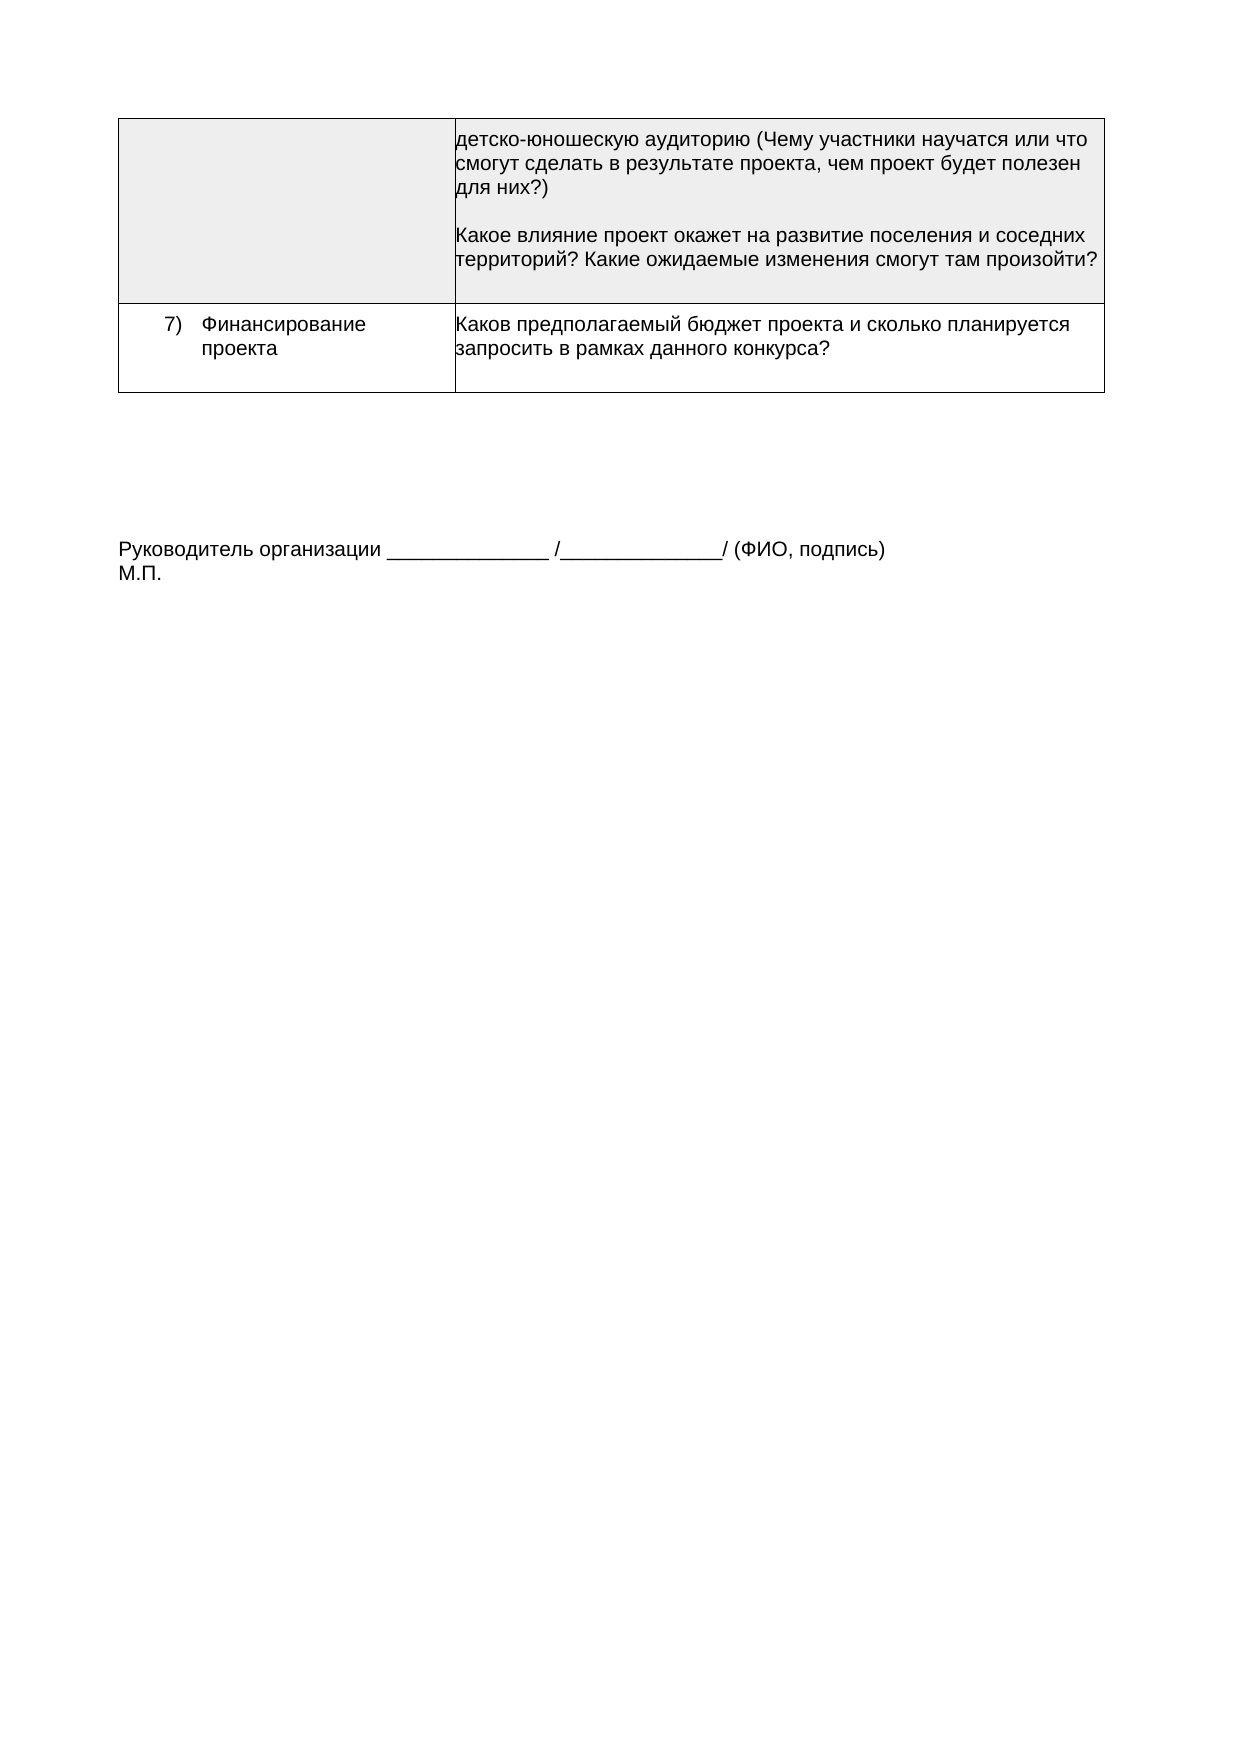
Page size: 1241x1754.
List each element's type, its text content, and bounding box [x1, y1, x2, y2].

table_cell Каков предполагаемый бюджет проекта и сколько планируется запросить в рамках данного конкурса? [456, 304, 1104, 392]
table_cell Финансирование проекта [119, 304, 455, 392]
text М.П. [118, 560, 1122, 584]
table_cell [456, 119, 1104, 303]
text Руководитель организации ______________ /______________/ (ФИО, подпись) [118, 536, 1122, 560]
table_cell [119, 119, 455, 303]
